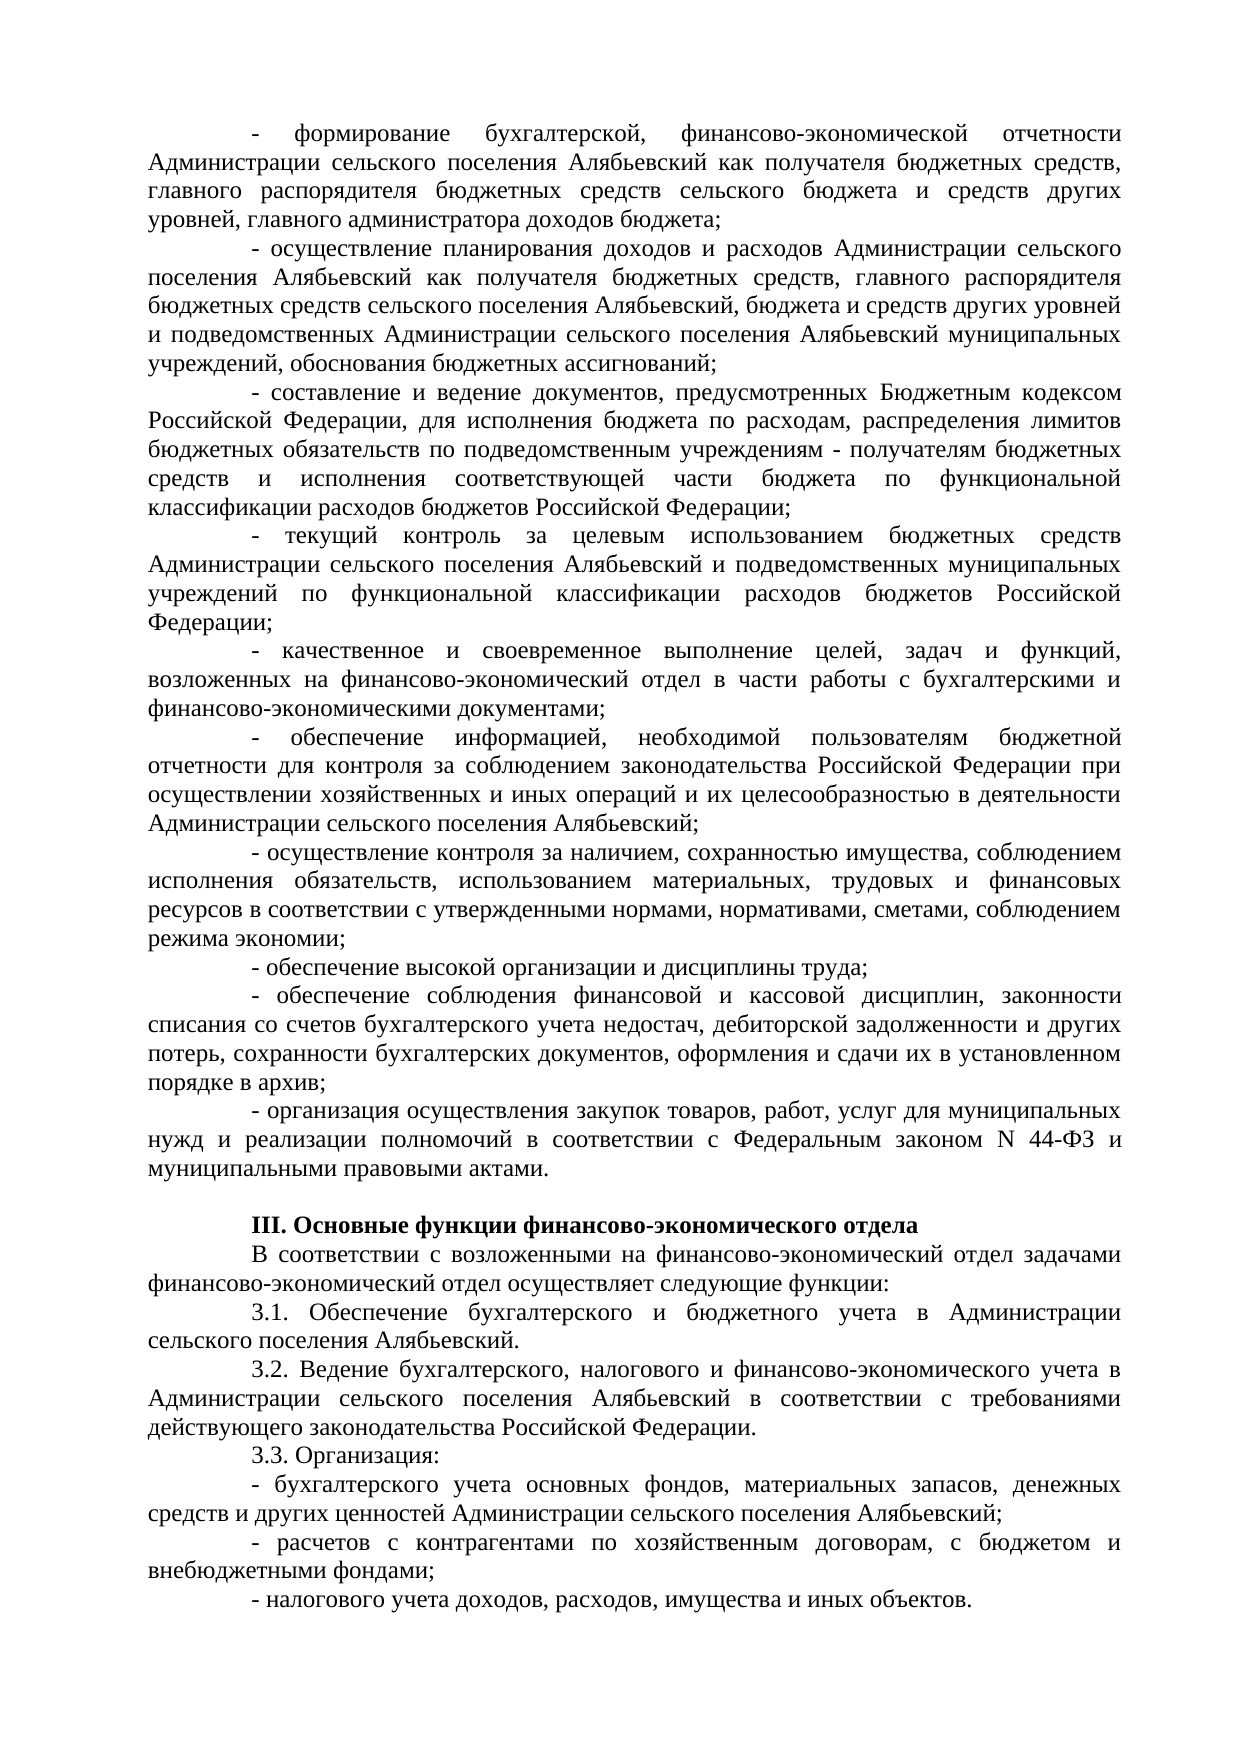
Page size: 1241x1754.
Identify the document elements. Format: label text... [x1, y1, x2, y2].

text - расчетов с контрагентами по хозяйственным договорам, с бюджетом и внебюджетными фондами; [148, 1527, 1122, 1584]
text - обеспечение соблюдения финансовой и кассовой дисциплин, законности списания со счетов бухгалтерского учета недостач, дебиторской задолженности и других потерь, сохранности бухгалтерских документов, оформления и сдачи их в установленном порядке в архив; [148, 981, 1122, 1096]
text 3.3. Организация: [148, 1441, 1122, 1469]
text - обеспечение информацией, необходимой пользователям бюджетной отчетности для контроля за соблюдением законодательства Российской Федерации при осуществлении хозяйственных и иных операций и их целесообразностью в деятельности Администрации сельского поселения Алябьевский; [148, 722, 1122, 837]
text - организация осуществления закупок товаров, работ, услуг для муниципальных нужд и реализации полномочий в соответствии с Федеральным законом N 44-ФЗ и муниципальными правовыми актами. [148, 1096, 1122, 1182]
text 3.1. Обеспечение бухгалтерского и бюджетного учета в Администрации сельского поселения Алябьевский. [148, 1297, 1122, 1354]
text - осуществление контроля за наличием, сохранностью имущества, соблюдением исполнения обязательств, использованием материальных, трудовых и финансовых ресурсов в соответствии с утвержденными нормами, нормативами, сметами, соблюдением режима экономии; [148, 837, 1122, 952]
text В соответствии с возложенными на финансово-экономический отдел задачами финансово-экономический отдел осуществляет следующие функции: [148, 1239, 1122, 1297]
text - обеспечение высокой организации и дисциплины труда; [148, 952, 1122, 981]
subtitle III. Основные функции финансово-экономического отдела [148, 1211, 1122, 1239]
text 3.2. Ведение бухгалтерского, налогового и финансово-экономического учета в Администрации сельского поселения Алябьевский в соответствии с требованиями действующего законодательства Российской Федерации. [148, 1354, 1122, 1441]
text - качественное и своевременное выполнение целей, задач и функций, возложенных на финансово-экономический отдел в части работы с бухгалтерскими и финансово-экономическими документами; [148, 636, 1122, 722]
text - налогового учета доходов, расходов, имущества и иных объектов. [148, 1584, 1122, 1613]
text - формирование бухгалтерской, финансово-экономической отчетности Администрации сельского поселения Алябьевский как получателя бюджетных средств, главного распорядителя бюджетных средств сельского бюджета и средств других уровней, главного администратора доходов бюджета; [148, 118, 1122, 233]
text - составление и ведение документов, предусмотренных Бюджетным кодексом Российской Федерации, для исполнения бюджета по расходам, распределения лимитов бюджетных обязательств по подведомственным учреждениям - получателям бюджетных средств и исполнения соответствующей части бюджета по функциональной классификации расходов бюджетов Российской Федерации; [148, 377, 1122, 521]
text - осуществление планирования доходов и расходов Администрации сельского поселения Алябьевский как получателя бюджетных средств, главного распорядителя бюджетных средств сельского поселения Алябьевский, бюджета и средств других уровней и подведомственных Администрации сельского поселения Алябьевский муниципальных учреждений, обоснования бюджетных ассигнований; [148, 233, 1122, 377]
text - текущий контроль за целевым использованием бюджетных средств Администрации сельского поселения Алябьевский и подведомственных муниципальных учреждений по функциональной классификации расходов бюджетов Российской Федерации; [148, 521, 1122, 636]
text - бухгалтерского учета основных фондов, материальных запасов, денежных средств и других ценностей Администрации сельского поселения Алябьевский; [148, 1469, 1122, 1527]
